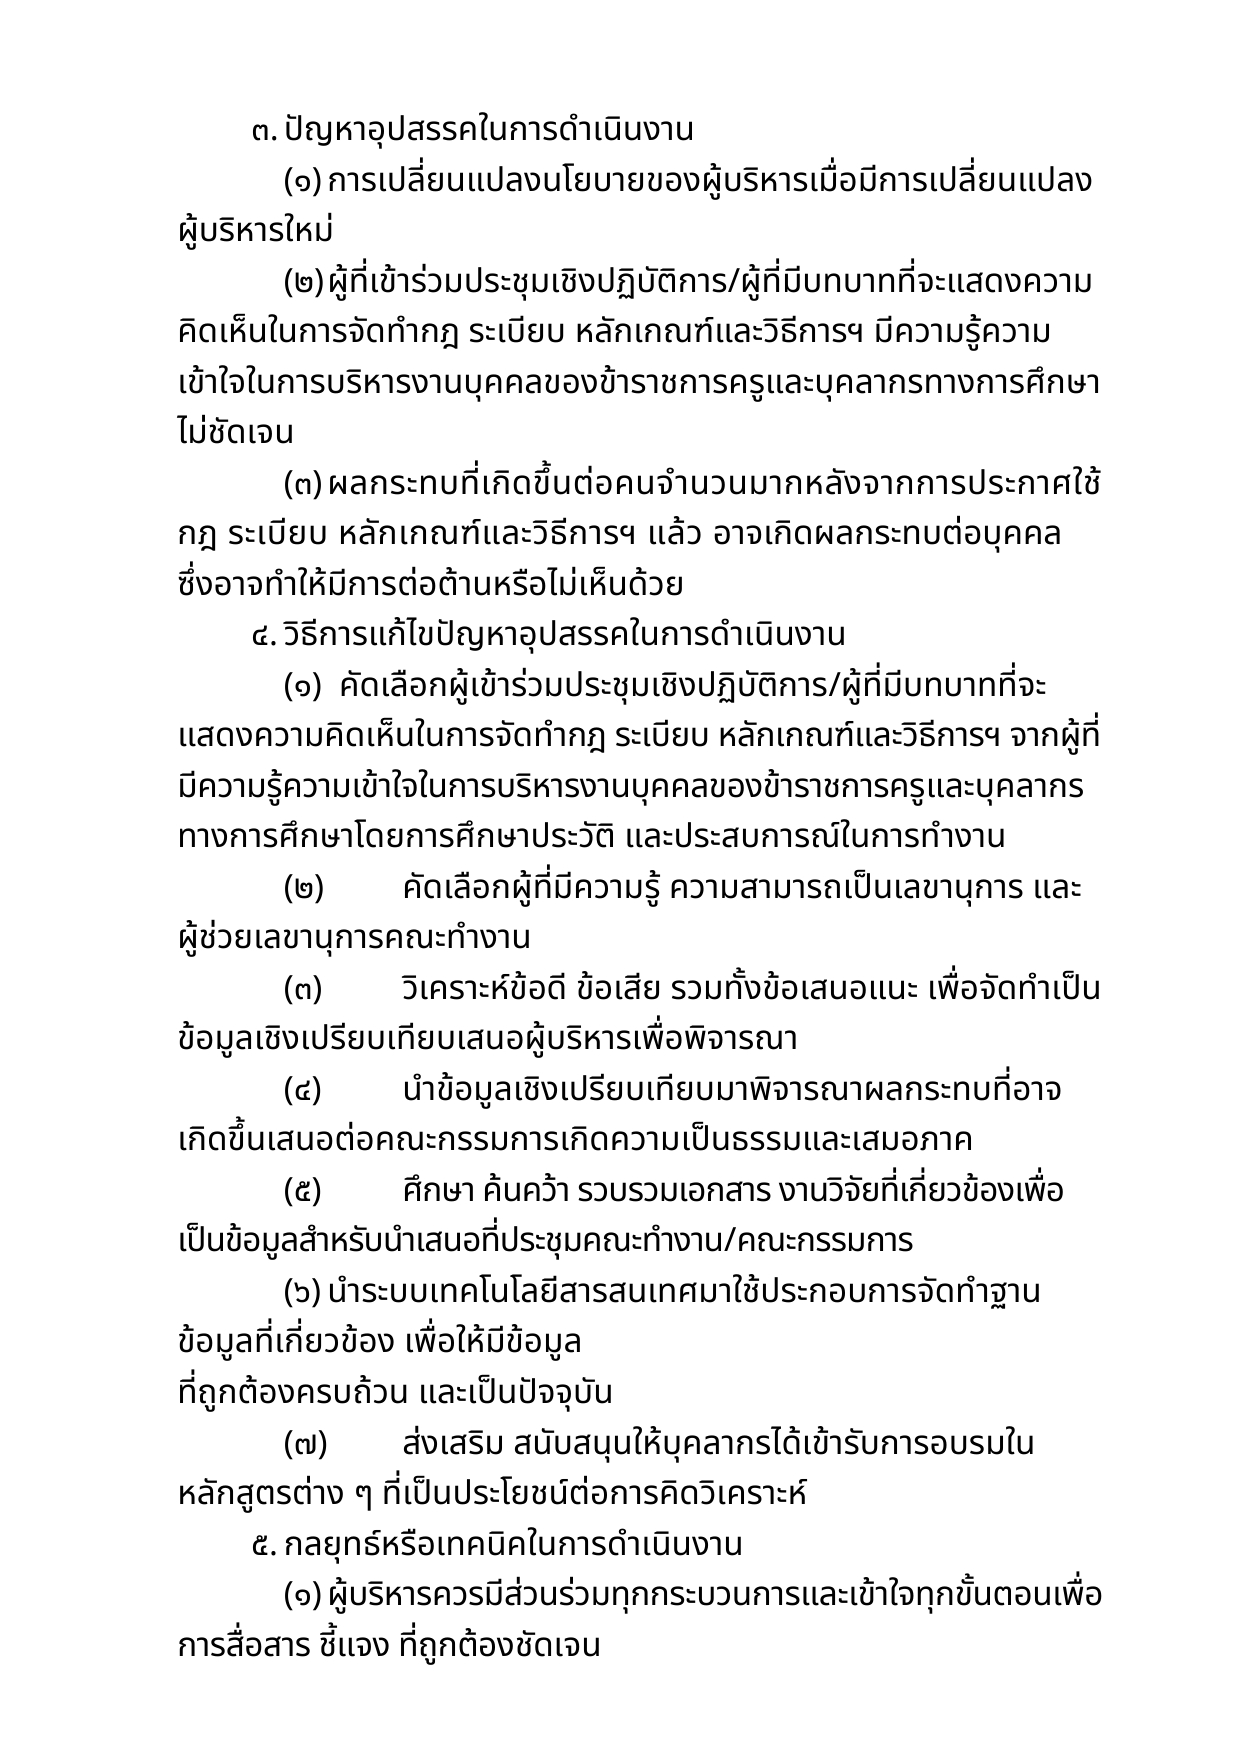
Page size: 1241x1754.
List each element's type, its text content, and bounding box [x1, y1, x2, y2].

text (๑) การเปลี่ยนแปลงนโยบายของผู้บริหารเมื่อมีการเปลี่ยนแปลงผู้บริหารใหม่ [177, 156, 1104, 257]
text (๔) นำข้อมูลเชิงเปรียบเทียบมาพิจารณาผลกระทบที่อาจเกิดขึ้นเสนอต่อคณะกรรมการเกิดความเป็นธรรมและเสมอภาค [177, 1064, 1104, 1166]
text (๓) ผลกระทบที่เกิดขึ้นต่อคนจำนวนมากหลังจากการประกาศใช้กฎ ระเบียบ หลักเกณฑ์และวิธีการฯ แล้ว อาจเกิดผลกระทบต่อบุคคล ซึ่งอาจทำให้มีการต่อต้านหรือไม่เห็นด้วย [177, 458, 1104, 610]
text (๒) คัดเลือกผู้ที่มีความรู้ ความสามารถเป็นเลขานุการ และผู้ช่วยเลขานุการคณะทำงาน [177, 862, 1104, 963]
text (๗) ส่งเสริม สนับสนุนให้บุคลากรได้เข้ารับการอบรมในหลักสูตรต่าง ๆ ที่เป็นประโยชน์ต่อการคิดวิเคราะห์ [177, 1418, 1104, 1519]
text (๖) นำระบบเทคโนโลยีสารสนเทศมาใช้ประกอบการจัดทำฐานข้อมูลที่เกี่ยวข้อง เพื่อให้มีข้อมูล ที่ถูกต้องครบถ้วน และเป็นปัจจุบัน [177, 1267, 1104, 1418]
text ๕. กลยุทธ์หรือเทคนิคในการดำเนินงาน [177, 1519, 1104, 1570]
text ๔. วิธีการแก้ไขปัญหาอุปสรรคในการดำเนินงาน [177, 610, 1104, 661]
text (๓) วิเคราะห์ข้อดี ข้อเสีย รวมทั้งข้อเสนอแนะ เพื่อจัดทำเป็นข้อมูลเชิงเปรียบเทียบเสนอผู้บริหารเพื่อพิจารณา [177, 963, 1104, 1064]
text (๕) ศึกษา ค้นคว้า รวบรวมเอกสาร งานวิจัยที่เกี่ยวข้องเพื่อเป็นข้อมูลสำหรับนำเสนอที่ประชุมคณะทำงาน/คณะกรรมการ [177, 1166, 1104, 1267]
text (๑) คัดเลือกผู้เข้าร่วมประชุมเชิงปฏิบัติการ/ผู้ที่มีบทบาทที่จะแสดงความคิดเห็นในการจัดทำกฎ ระเบียบ หลักเกณฑ์และวิธีการฯ จากผู้ที่มีความรู้ความเข้าใจในการบริหารงานบุคคลของข้าราชการครูและบุคลากรทางการศึกษาโดยการศึกษาประวัติ และประสบการณ์ในการทำงาน [177, 661, 1104, 862]
text (๒) ผู้ที่เข้าร่วมประชุมเชิงปฏิบัติการ/ผู้ที่มีบทบาทที่จะแสดงความคิดเห็นในการจัดทำกฎ ระเบียบ หลักเกณฑ์และวิธีการฯ มีความรู้ความเข้าใจในการบริหารงานบุคคลของข้าราชการครูและบุคลากรทางการศึกษาไม่ชัดเจน [177, 257, 1104, 458]
text (๑) ผู้บริหารควรมีส่วนร่วมทุกกระบวนการและเข้าใจทุกขั้นตอนเพื่อการสื่อสาร ชี้แจง ที่ถูกต้องชัดเจน [177, 1570, 1104, 1671]
text ๓. ปัญหาอุปสรรคในการดำเนินงาน [177, 105, 1104, 156]
